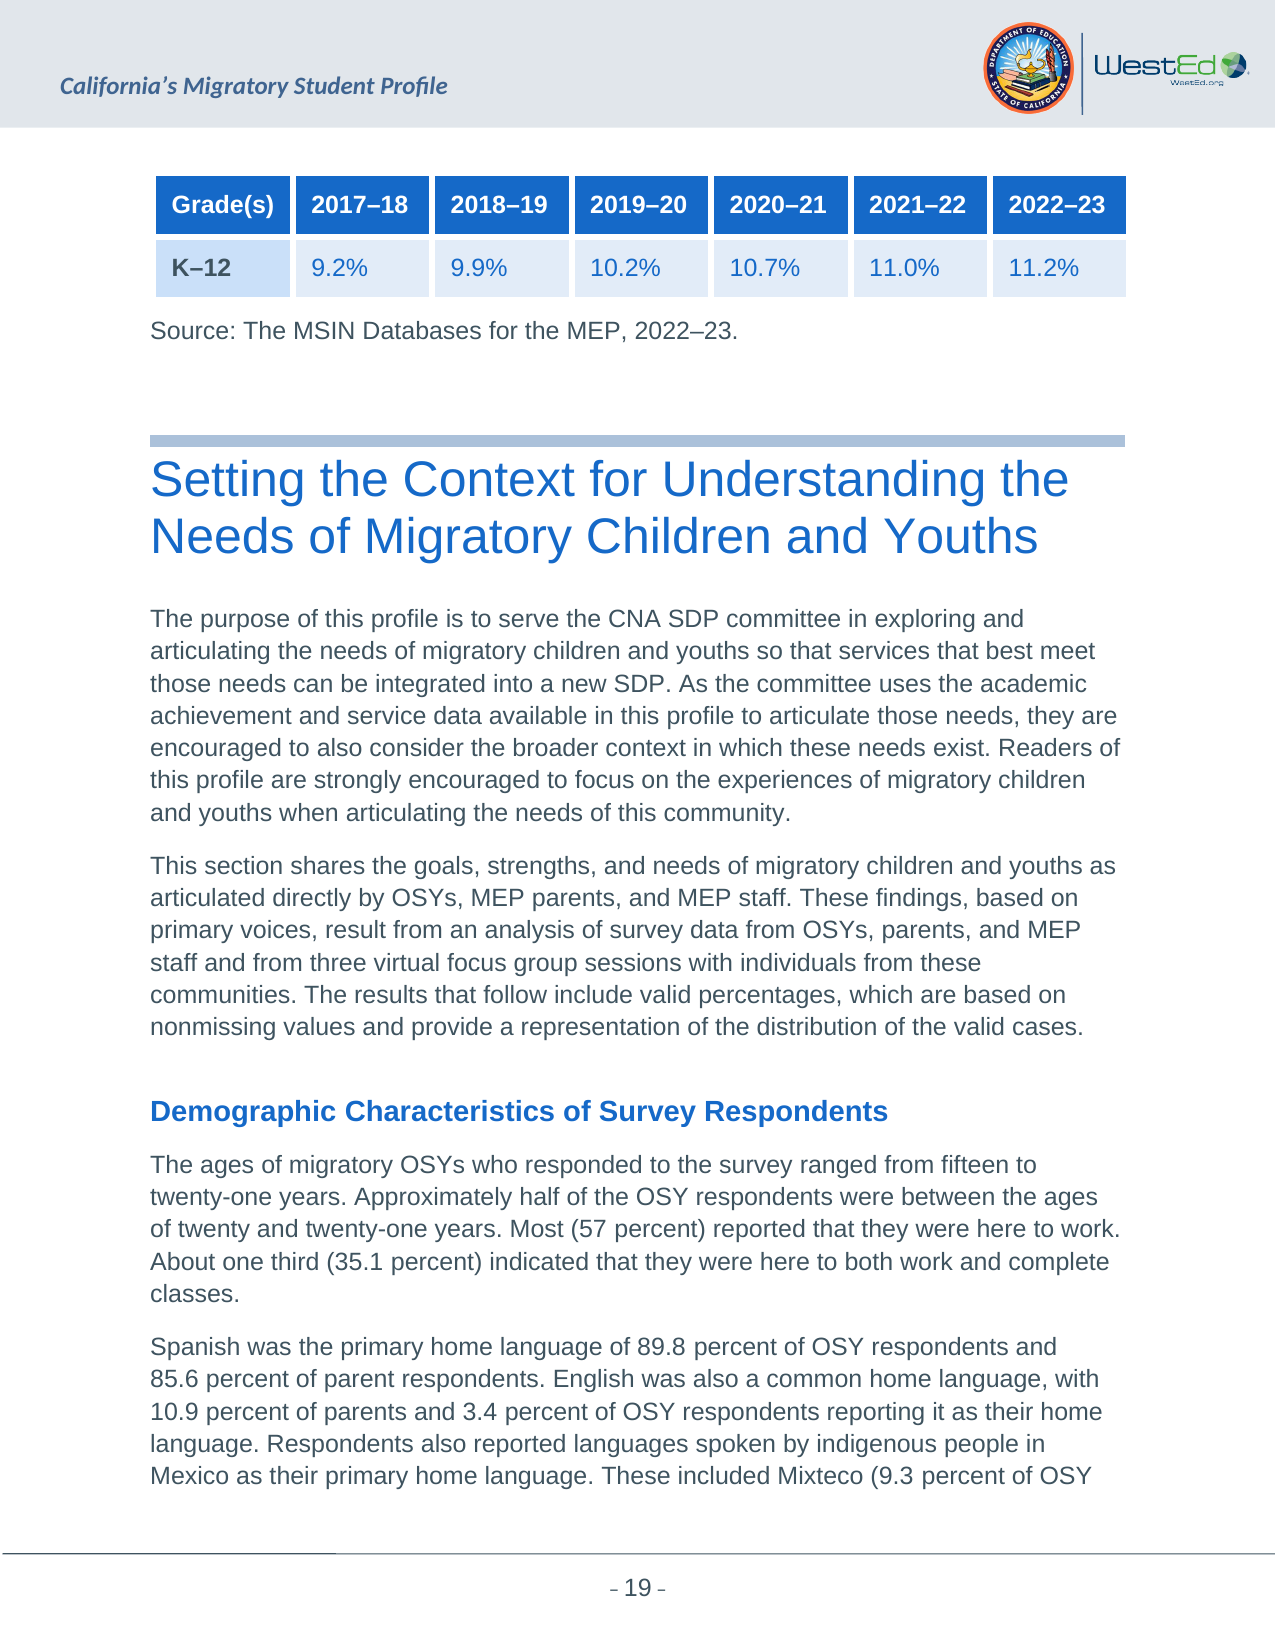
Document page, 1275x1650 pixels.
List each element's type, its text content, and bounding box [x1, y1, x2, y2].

text The purpose of this profile is to serve the CNA SDP committee in exploring and articulating the needs of migratory children and youths so that services that best meet those needs can be integrated into a new SDP. As the committee uses the academic achievement and service data available in this profile to articulate those needs, they are encouraged to also consider the broader context in which these needs exist. Readers of this profile are strongly encouraged to focus on the experiences of migratory children and youths when articulating the needs of this community. [150, 602, 1125, 828]
table_header 2018–19 [435, 176, 569, 234]
table_header 2017–18 [296, 176, 429, 234]
table_cell 10.7% [714, 240, 848, 297]
picture [1095, 52, 1250, 86]
table_cell 10.2% [575, 240, 708, 297]
picture [975, 17, 1082, 122]
table_cell 11.0% [854, 240, 987, 297]
text This section shares the goals, strengths, and needs of migratory children and youths as articulated directly by OSYs, MEP parents, and MEP staff. These findings, based on primary voices, result from an analysis of survey data from OSYs, parents, and MEP staff and from three virtual focus group sessions with individuals from these communities. The results that follow include valid percentages, which are based on nonmissing values and provide a representation of the distribution of the valid cases. [150, 848, 1125, 1042]
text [150, 1330, 1125, 1491]
text The ages of migratory OSYs who responded to the survey ranged from fifteen to twenty-one years. Approximately half of the OSY respondents were between the ages of twenty and twenty-one years. Most (57 percent) reported that they were here to work. About one third (35.1 percent) indicated that they were here to both work and complete classes. [150, 1147, 1125, 1309]
subtitle Setting the Context for Understanding the Needs of Migratory Children and Youths [150, 447, 1125, 564]
table_cell 11.2% [993, 240, 1126, 297]
table_header 2019–20 [575, 176, 708, 234]
table_cell 9.2% [296, 240, 429, 297]
table_header 2021–22 [854, 176, 987, 234]
table_cell K–12 [156, 240, 290, 297]
table_header 2020–21 [714, 176, 848, 234]
table_cell 9.9% [435, 240, 569, 297]
subtitle Demographic Characteristics of Survey Respondents [150, 1091, 1050, 1129]
table_header 2022–23 [993, 176, 1126, 234]
text Source: The MSIN Databases for the MEP, 2022–23. [150, 316, 1125, 345]
table_header Grade(s) [156, 176, 290, 234]
